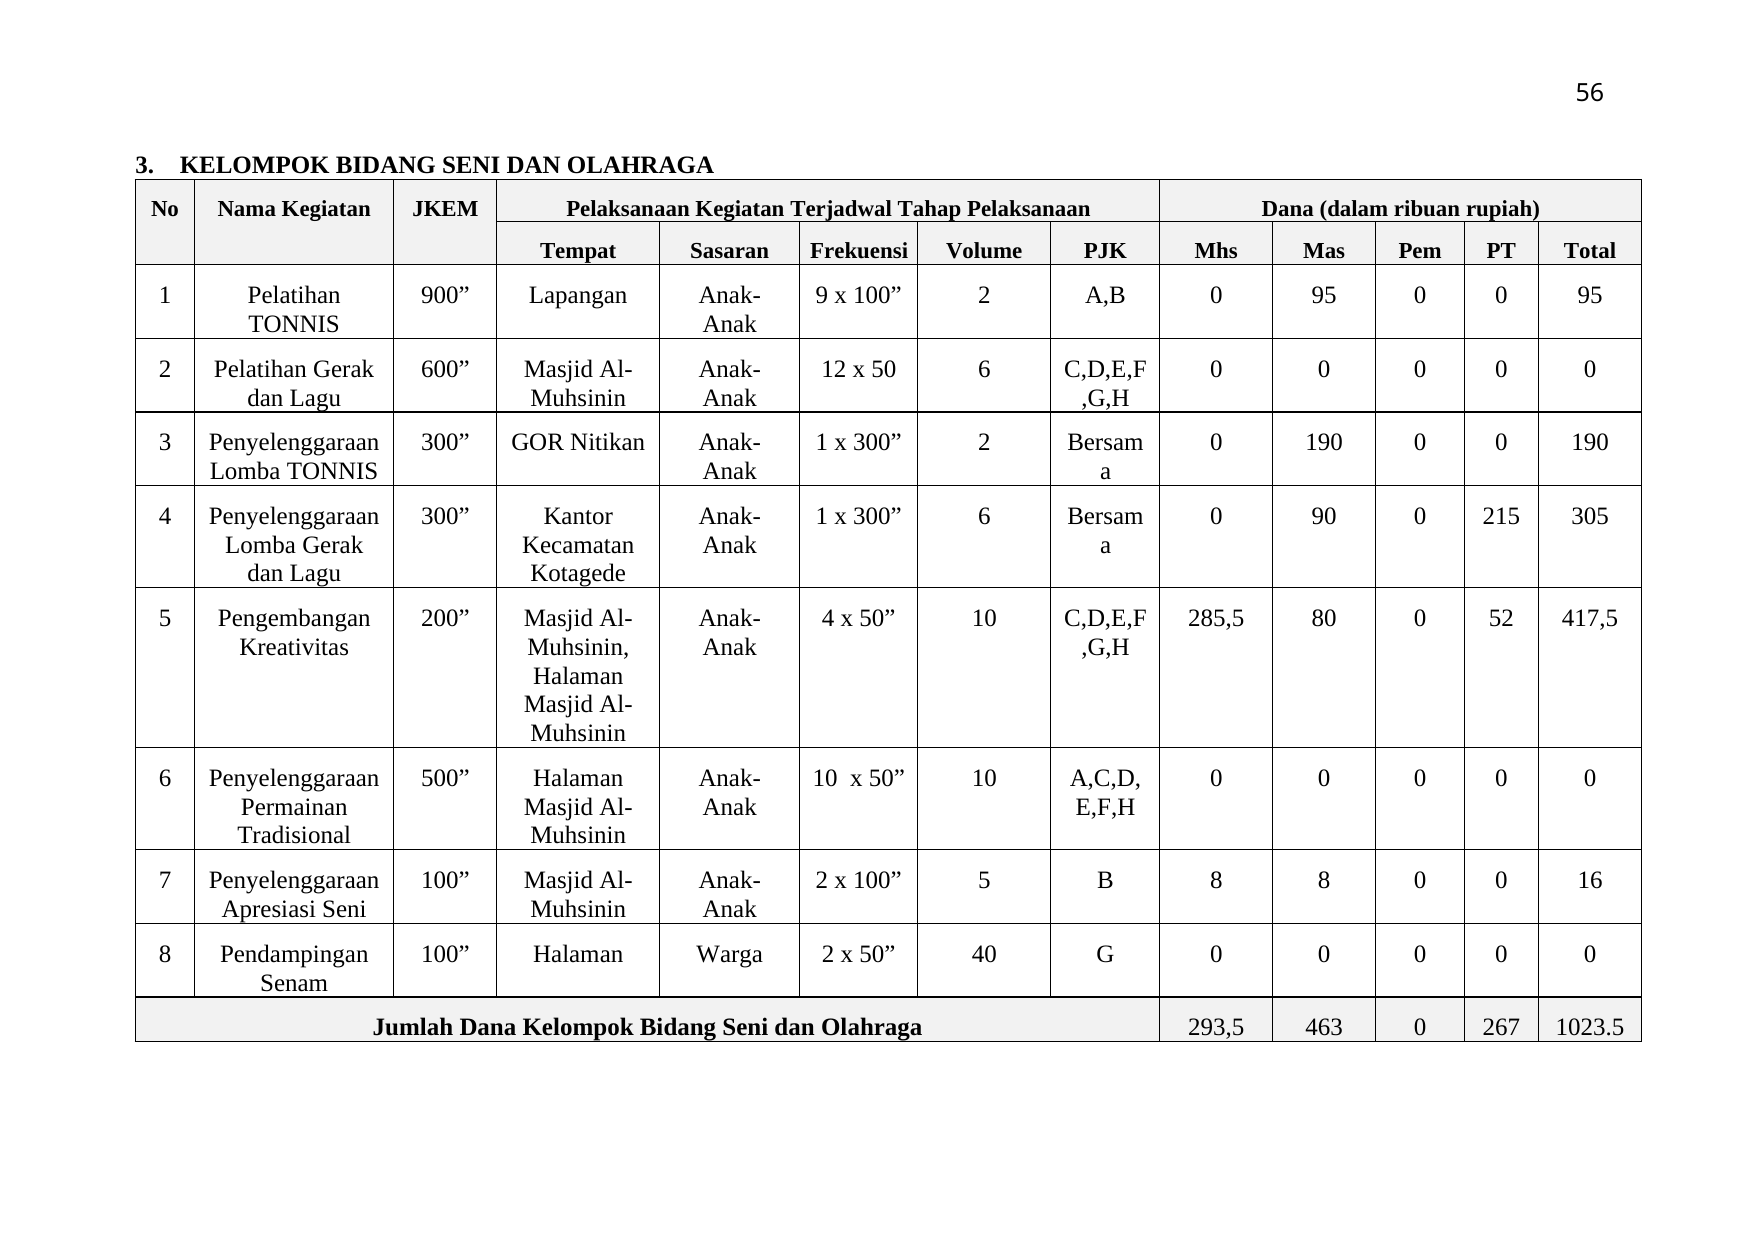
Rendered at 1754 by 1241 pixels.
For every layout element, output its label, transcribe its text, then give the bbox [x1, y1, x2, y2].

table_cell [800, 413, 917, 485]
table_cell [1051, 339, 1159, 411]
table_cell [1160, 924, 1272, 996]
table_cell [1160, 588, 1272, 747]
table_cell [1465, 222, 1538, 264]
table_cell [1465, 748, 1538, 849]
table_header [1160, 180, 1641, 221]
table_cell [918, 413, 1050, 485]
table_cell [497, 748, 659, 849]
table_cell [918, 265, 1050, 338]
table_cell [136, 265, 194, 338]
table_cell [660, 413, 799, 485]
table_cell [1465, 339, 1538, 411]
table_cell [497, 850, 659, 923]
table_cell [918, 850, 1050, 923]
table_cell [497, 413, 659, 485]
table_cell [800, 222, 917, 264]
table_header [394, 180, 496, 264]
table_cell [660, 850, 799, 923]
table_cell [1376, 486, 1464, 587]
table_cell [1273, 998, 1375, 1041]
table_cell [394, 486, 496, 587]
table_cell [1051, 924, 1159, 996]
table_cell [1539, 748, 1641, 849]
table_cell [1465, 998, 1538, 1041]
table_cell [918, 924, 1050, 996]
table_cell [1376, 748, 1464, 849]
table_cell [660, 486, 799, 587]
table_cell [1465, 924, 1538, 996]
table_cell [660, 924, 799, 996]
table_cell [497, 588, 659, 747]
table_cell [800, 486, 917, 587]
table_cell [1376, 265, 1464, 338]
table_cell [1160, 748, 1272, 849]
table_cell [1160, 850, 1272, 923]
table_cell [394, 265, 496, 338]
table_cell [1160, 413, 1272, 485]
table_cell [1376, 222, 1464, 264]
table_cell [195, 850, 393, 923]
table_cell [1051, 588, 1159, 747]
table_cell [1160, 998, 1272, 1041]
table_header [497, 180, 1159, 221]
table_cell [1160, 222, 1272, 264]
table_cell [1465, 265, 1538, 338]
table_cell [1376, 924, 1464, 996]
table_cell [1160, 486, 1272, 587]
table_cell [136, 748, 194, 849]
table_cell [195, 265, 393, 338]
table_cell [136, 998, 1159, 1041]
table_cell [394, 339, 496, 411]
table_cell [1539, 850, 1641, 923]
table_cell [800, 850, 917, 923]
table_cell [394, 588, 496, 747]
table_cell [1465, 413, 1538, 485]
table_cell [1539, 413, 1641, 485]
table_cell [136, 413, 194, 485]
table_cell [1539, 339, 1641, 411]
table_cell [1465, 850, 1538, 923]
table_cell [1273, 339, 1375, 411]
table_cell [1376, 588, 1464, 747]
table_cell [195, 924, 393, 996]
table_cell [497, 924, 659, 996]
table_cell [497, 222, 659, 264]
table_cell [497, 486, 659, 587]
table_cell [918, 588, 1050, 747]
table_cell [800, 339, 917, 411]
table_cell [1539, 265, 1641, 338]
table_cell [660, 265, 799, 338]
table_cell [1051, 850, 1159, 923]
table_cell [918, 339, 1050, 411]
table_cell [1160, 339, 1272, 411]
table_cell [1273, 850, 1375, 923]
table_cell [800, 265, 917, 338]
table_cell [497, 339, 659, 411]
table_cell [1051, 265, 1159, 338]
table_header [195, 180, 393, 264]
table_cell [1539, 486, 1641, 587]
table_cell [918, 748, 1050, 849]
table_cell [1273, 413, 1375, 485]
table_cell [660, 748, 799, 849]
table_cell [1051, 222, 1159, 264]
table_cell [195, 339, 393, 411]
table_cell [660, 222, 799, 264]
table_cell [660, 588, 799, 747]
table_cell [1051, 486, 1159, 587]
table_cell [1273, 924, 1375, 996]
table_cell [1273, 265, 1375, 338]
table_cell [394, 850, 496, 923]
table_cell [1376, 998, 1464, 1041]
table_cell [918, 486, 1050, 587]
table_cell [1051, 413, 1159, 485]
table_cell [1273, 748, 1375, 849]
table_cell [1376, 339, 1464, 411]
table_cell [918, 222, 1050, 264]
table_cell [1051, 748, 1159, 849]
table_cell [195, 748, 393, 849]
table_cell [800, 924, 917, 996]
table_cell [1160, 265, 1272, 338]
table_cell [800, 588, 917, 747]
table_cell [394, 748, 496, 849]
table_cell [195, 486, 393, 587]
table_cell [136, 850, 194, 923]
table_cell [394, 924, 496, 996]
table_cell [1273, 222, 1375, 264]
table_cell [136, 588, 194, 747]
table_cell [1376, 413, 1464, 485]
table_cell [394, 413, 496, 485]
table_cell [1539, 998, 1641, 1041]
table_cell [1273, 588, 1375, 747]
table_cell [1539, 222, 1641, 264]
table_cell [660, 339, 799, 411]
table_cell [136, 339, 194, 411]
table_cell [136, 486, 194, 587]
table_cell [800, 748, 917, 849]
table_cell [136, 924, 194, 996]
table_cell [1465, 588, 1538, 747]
list KELOMPOK BIDANG SENI DAN OLAHRAGA [135, 150, 1604, 179]
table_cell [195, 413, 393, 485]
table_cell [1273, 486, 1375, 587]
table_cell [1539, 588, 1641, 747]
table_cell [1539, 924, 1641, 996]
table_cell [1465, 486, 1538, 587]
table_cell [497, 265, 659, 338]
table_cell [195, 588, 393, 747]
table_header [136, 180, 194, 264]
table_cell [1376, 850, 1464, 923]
